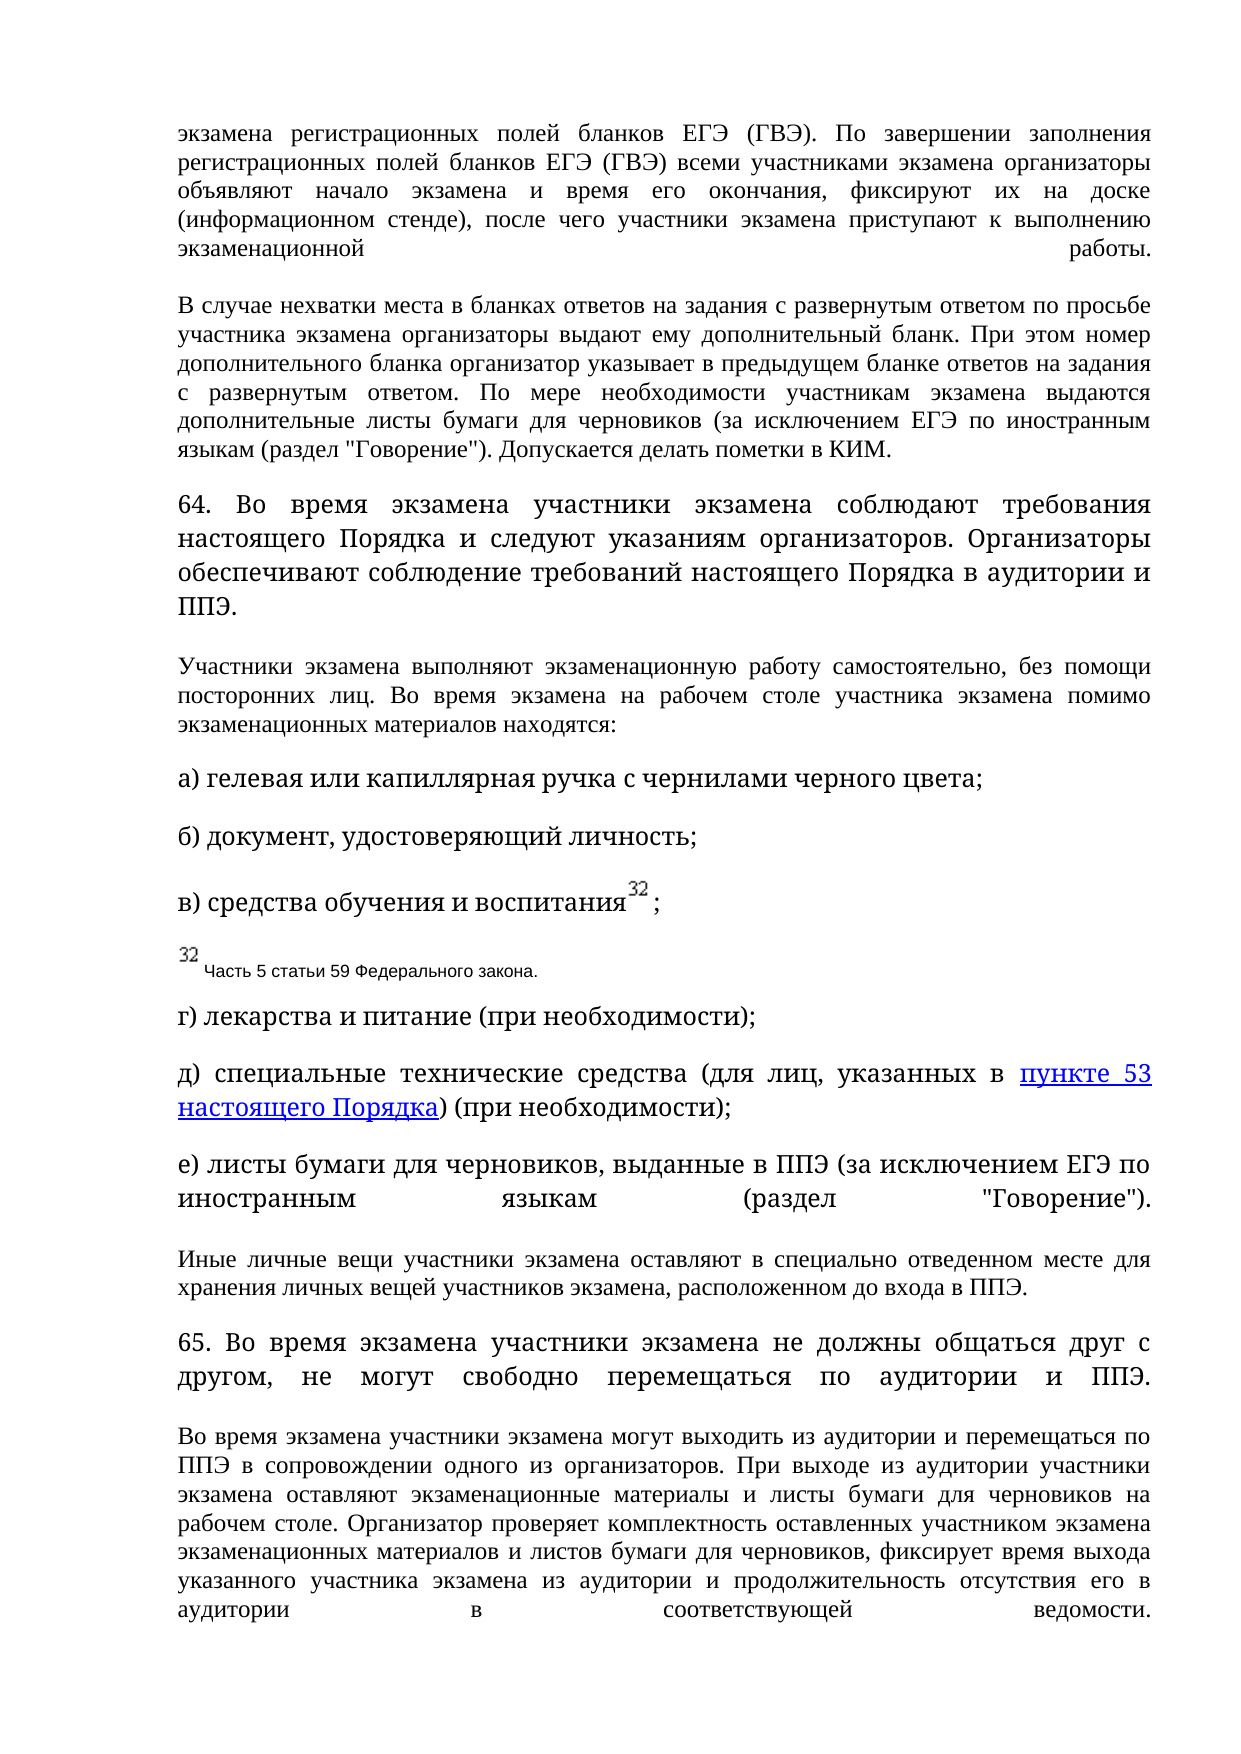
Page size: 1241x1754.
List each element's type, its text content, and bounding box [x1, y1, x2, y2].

text б) документ, удостоверяющий личность; [177, 818, 1152, 852]
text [177, 1324, 1152, 1623]
text е) листы бумаги для черновиков, выданные в ППЭ (за исключением ЕГЭ по иностранным языкам (раздел "Говорение"). Иные личные вещи участники экзамена оставляют в специально отведенном месте для хранения личных вещей участников экзамена, расположенном до входа в ППЭ. [177, 1147, 1152, 1301]
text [177, 118, 1152, 463]
text в) средства обучения и воспитания; [177, 875, 1152, 919]
text а) гелевая или капиллярная ручка с чернилами черного цвета; [177, 761, 1152, 795]
text д) специальные технические средства (для лиц, указанных в пункте 53 настоящего Порядка) (при необходимости); [177, 1056, 1152, 1124]
picture [626, 875, 654, 912]
picture [177, 941, 204, 978]
text 64. Во время экзамена участники экзамена соблюдают требования настоящего Порядка и следуют указаниям организаторов. Организаторы обеспечивают соблюдение требований настоящего Порядка в аудитории и ППЭ. Участники экзамена выполняют экзаменационную работу самостоятельно, без помощи посторонних лиц. Во время экзамена на рабочем столе участника экзамена помимо экзаменационных материалов находятся: [177, 486, 1152, 738]
text г) лекарства и питание (при необходимости); [177, 998, 1152, 1032]
text Часть 5 статьи 59 Федерального закона. [177, 942, 1152, 982]
